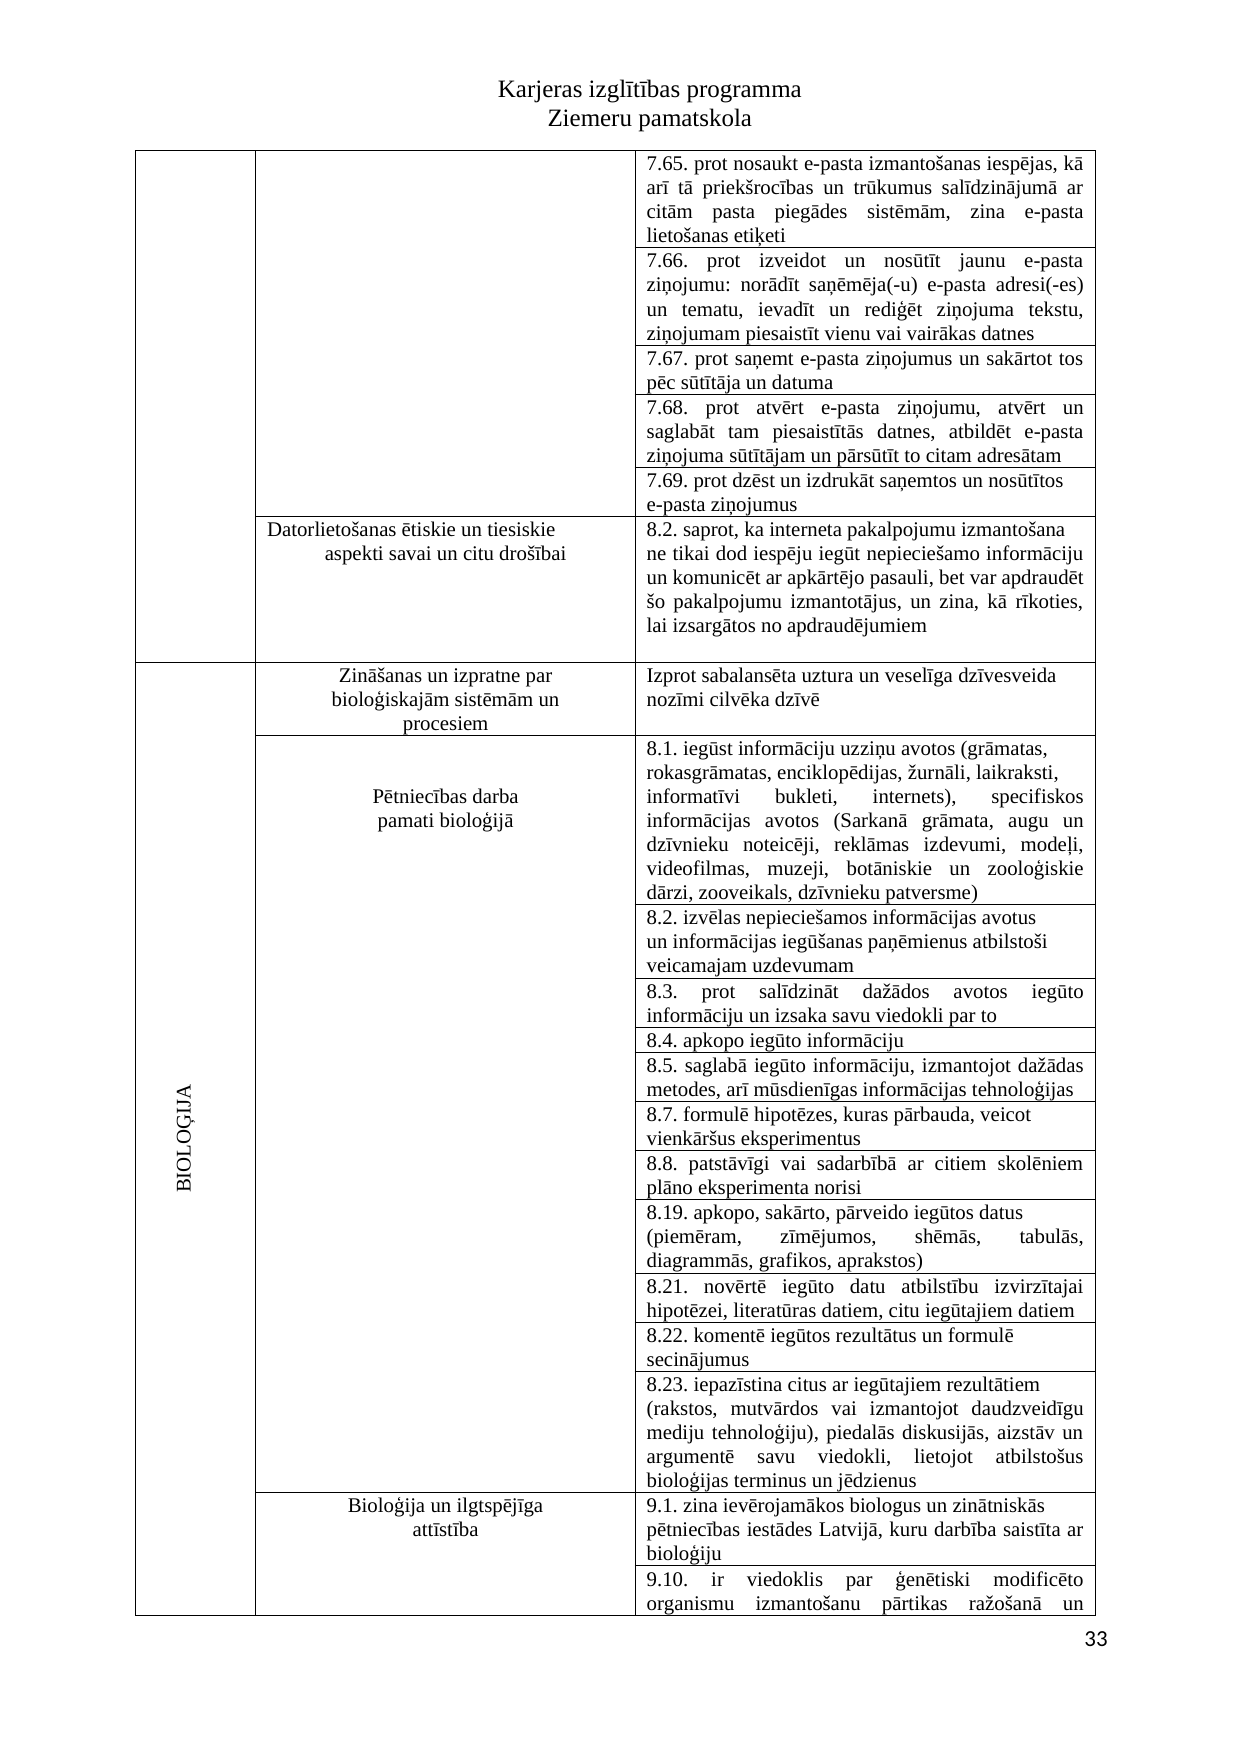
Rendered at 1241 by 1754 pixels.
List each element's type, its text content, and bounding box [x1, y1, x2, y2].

table_cell 7.65. prot nosaukt e-pasta izmantošanas iespējas, kā arī tā priekšrocības un trūkumus salīdzinājumā ar citām pasta piegādes sistēmām, zina e-pasta lietošanas etiķeti [636, 151, 1095, 247]
table_cell 8.8. patstāvīgi vai sadarbībā ar citiem skolēniem plāno eksperimenta norisi [636, 1151, 1095, 1199]
table_cell Izprot sabalansēta uztura un veselīga dzīvesveida nozīmi cilvēka dzīvē [636, 663, 1095, 735]
table_cell 7.68. prot atvērt e-pasta ziņojumu, atvērt un saglabāt tam piesaistītās datnes, atbildēt e-pasta ziņojuma sūtītājam un pārsūtīt to citam adresātam [636, 395, 1095, 467]
table_cell 7.66. prot izveidot un nosūtīt jaunu e-pasta ziņojumu: norādīt saņēmēja(-u) e-pasta adresi(-es) un tematu, ievadīt un rediģēt ziņojuma tekstu, ziņojumam piesaistīt vienu vai vairākas datnes [636, 248, 1095, 344]
table_cell Datorlietošanas ētiskie un tiesiskie aspekti savai un citu drošībai [256, 517, 635, 662]
table_cell 8.2. izvēlas nepieciešamos informācijas avotus un informācijas iegūšanas paņēmienus atbilstoši veicamajam uzdevumam [636, 905, 1095, 977]
table_cell 8.3. prot salīdzināt dažādos avotos iegūto informāciju un izsaka savu viedokli par to [636, 979, 1095, 1027]
table_cell Pētniecības darba pamati bioloģijā [256, 736, 635, 1492]
table_cell 8.23. iepazīstina citus ar iegūtajiem rezultātiem (rakstos, mutvārdos vai izmantojot daudzveidīgu mediju tehnoloģiju), piedalās diskusijās, aizstāv un argumentē savu viedokli, lietojot atbilstošus bioloģijas terminus un jēdzienus [636, 1372, 1095, 1492]
table_cell BIOLOĢIJA [136, 663, 255, 1614]
table_cell 8.4. apkopo iegūto informāciju [636, 1028, 1095, 1052]
table_cell 8.19. apkopo, sakārto, pārveido iegūtos datus (piemēram, zīmējumos, shēmās, tabulās, diagrammās, grafikos, aprakstos) [636, 1200, 1095, 1272]
table_cell 7.69. prot dzēst un izdrukāt saņemtos un nosūtītos e-pasta ziņojumus [636, 468, 1095, 516]
table_cell 8.5. saglabā iegūto informāciju, izmantojot dažādas metodes, arī mūsdienīgas informācijas tehnoloģijas [636, 1053, 1095, 1101]
table_cell 8.2. saprot, ka interneta pakalpojumu izmantošana ne tikai dod iespēju iegūt nepieciešamo informāciju un komunicēt ar apkārtējo pasauli, bet var apdraudēt šo pakalpojumu izmantotājus, un zina, kā rīkoties, lai izsargātos no apdraudējumiem [636, 517, 1095, 662]
table_cell 8.22. komentē iegūtos rezultātus un formulē secinājumus [636, 1323, 1095, 1371]
table_cell 9.1. zina ievērojamākos biologus un zinātniskās pētniecības iestādes Latvijā, kuru darbība saistīta ar bioloģiju [636, 1493, 1095, 1565]
table_cell 8.7. formulē hipotēzes, kuras pārbauda, veicot vienkāršus eksperimentus [636, 1102, 1095, 1150]
table_cell 7.67. prot saņemt e-pasta ziņojumus un sakārtot tos pēc sūtītāja un datuma [636, 346, 1095, 394]
table_cell 8.1. iegūst informāciju uzziņu avotos (grāmatas, rokasgrāmatas, enciklopēdijas, žurnāli, laikraksti, informatīvi bukleti, internets), specifiskos informācijas avotos (Sarkanā grāmata, augu un dzīvnieku noteicēji, reklāmas izdevumi, modeļi, videofilmas, muzeji, botāniskie un zooloģiskie dārzi, zooveikals, dzīvnieku patversme) [636, 736, 1095, 904]
table_cell Zināšanas un izpratne par bioloģiskajām sistēmām un procesiem [256, 663, 635, 735]
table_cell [636, 1566, 1095, 1614]
table_cell 8.21. novērtē iegūto datu atbilstību izvirzītajai hipotēzei, literatūras datiem, citu iegūtajiem datiem [636, 1274, 1095, 1322]
table_cell Bioloģija un ilgtspējīga attīstība [256, 1493, 635, 1614]
